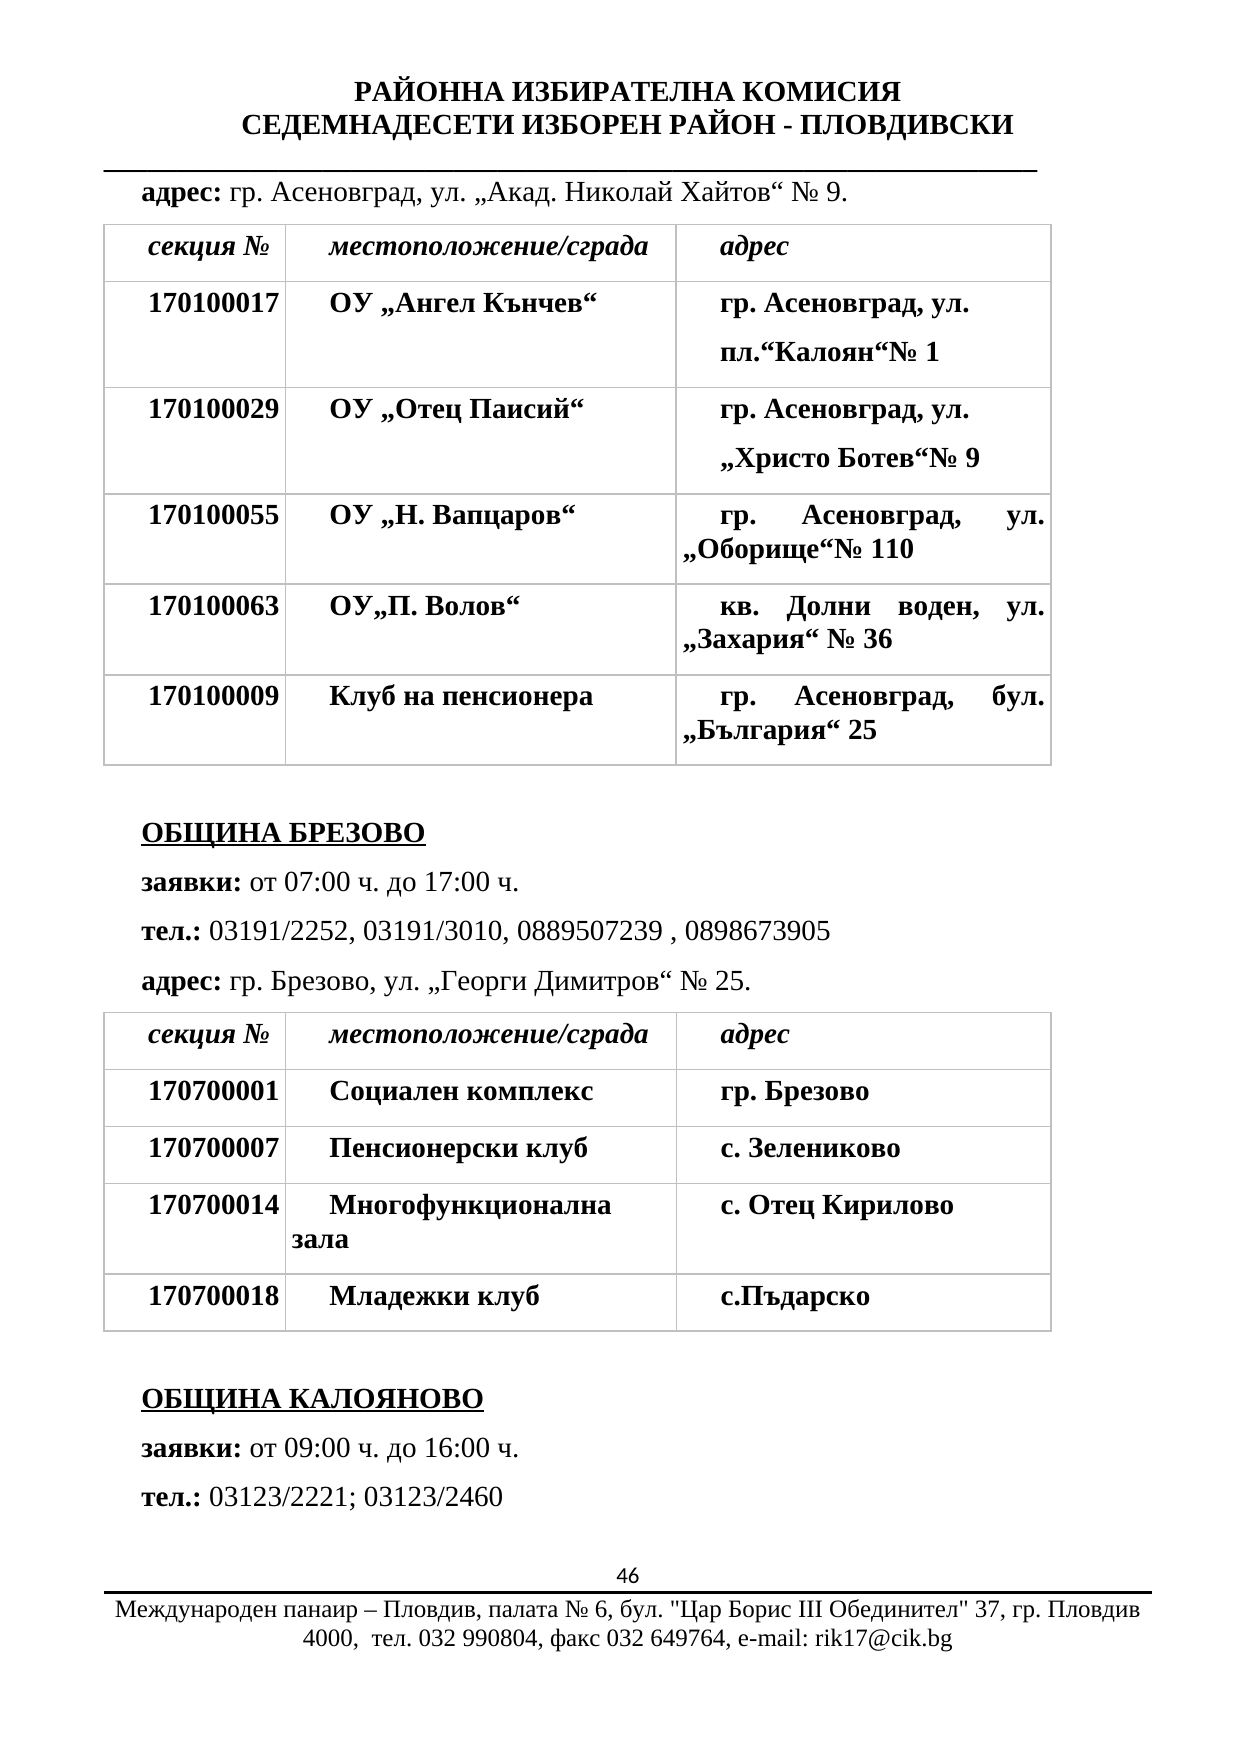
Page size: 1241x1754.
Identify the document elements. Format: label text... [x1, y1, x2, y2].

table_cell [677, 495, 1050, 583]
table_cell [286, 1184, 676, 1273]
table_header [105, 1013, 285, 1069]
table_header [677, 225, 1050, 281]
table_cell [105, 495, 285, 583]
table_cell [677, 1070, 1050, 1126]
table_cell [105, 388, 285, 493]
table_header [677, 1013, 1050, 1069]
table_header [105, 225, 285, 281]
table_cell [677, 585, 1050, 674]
text адрес: гр. Асеновград, ул. „Акад. Николай Хайтов“ № 9. [103, 174, 1152, 208]
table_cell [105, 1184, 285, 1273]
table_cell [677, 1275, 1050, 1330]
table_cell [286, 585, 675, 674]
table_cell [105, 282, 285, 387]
text тел.: 03191/2252, 03191/3010, 0889507239 , 0898673905 [103, 913, 1152, 947]
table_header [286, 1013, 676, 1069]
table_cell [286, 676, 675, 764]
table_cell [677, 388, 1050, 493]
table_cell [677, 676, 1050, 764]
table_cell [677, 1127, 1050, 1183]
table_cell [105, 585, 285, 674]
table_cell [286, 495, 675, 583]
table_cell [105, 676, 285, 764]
text ОБЩИНА КАЛОЯНОВО [103, 1381, 1152, 1414]
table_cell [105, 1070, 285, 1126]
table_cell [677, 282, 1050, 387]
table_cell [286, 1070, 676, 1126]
text адрес: гр. Брезово, ул. „Георги Димитров“ № 25. [103, 963, 1152, 996]
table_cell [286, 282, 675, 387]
text ОБЩИНА БРЕЗОВО [103, 815, 1152, 849]
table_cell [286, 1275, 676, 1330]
text заявки: от 09:00 ч. до 16:00 ч. [103, 1430, 1152, 1464]
text тел.: 03123/2221; 03123/2460 [103, 1479, 1152, 1513]
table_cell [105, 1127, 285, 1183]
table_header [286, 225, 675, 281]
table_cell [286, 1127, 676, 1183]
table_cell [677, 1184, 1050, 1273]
text заявки: от 07:00 ч. до 17:00 ч. [103, 864, 1152, 898]
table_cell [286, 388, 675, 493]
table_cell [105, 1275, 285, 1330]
